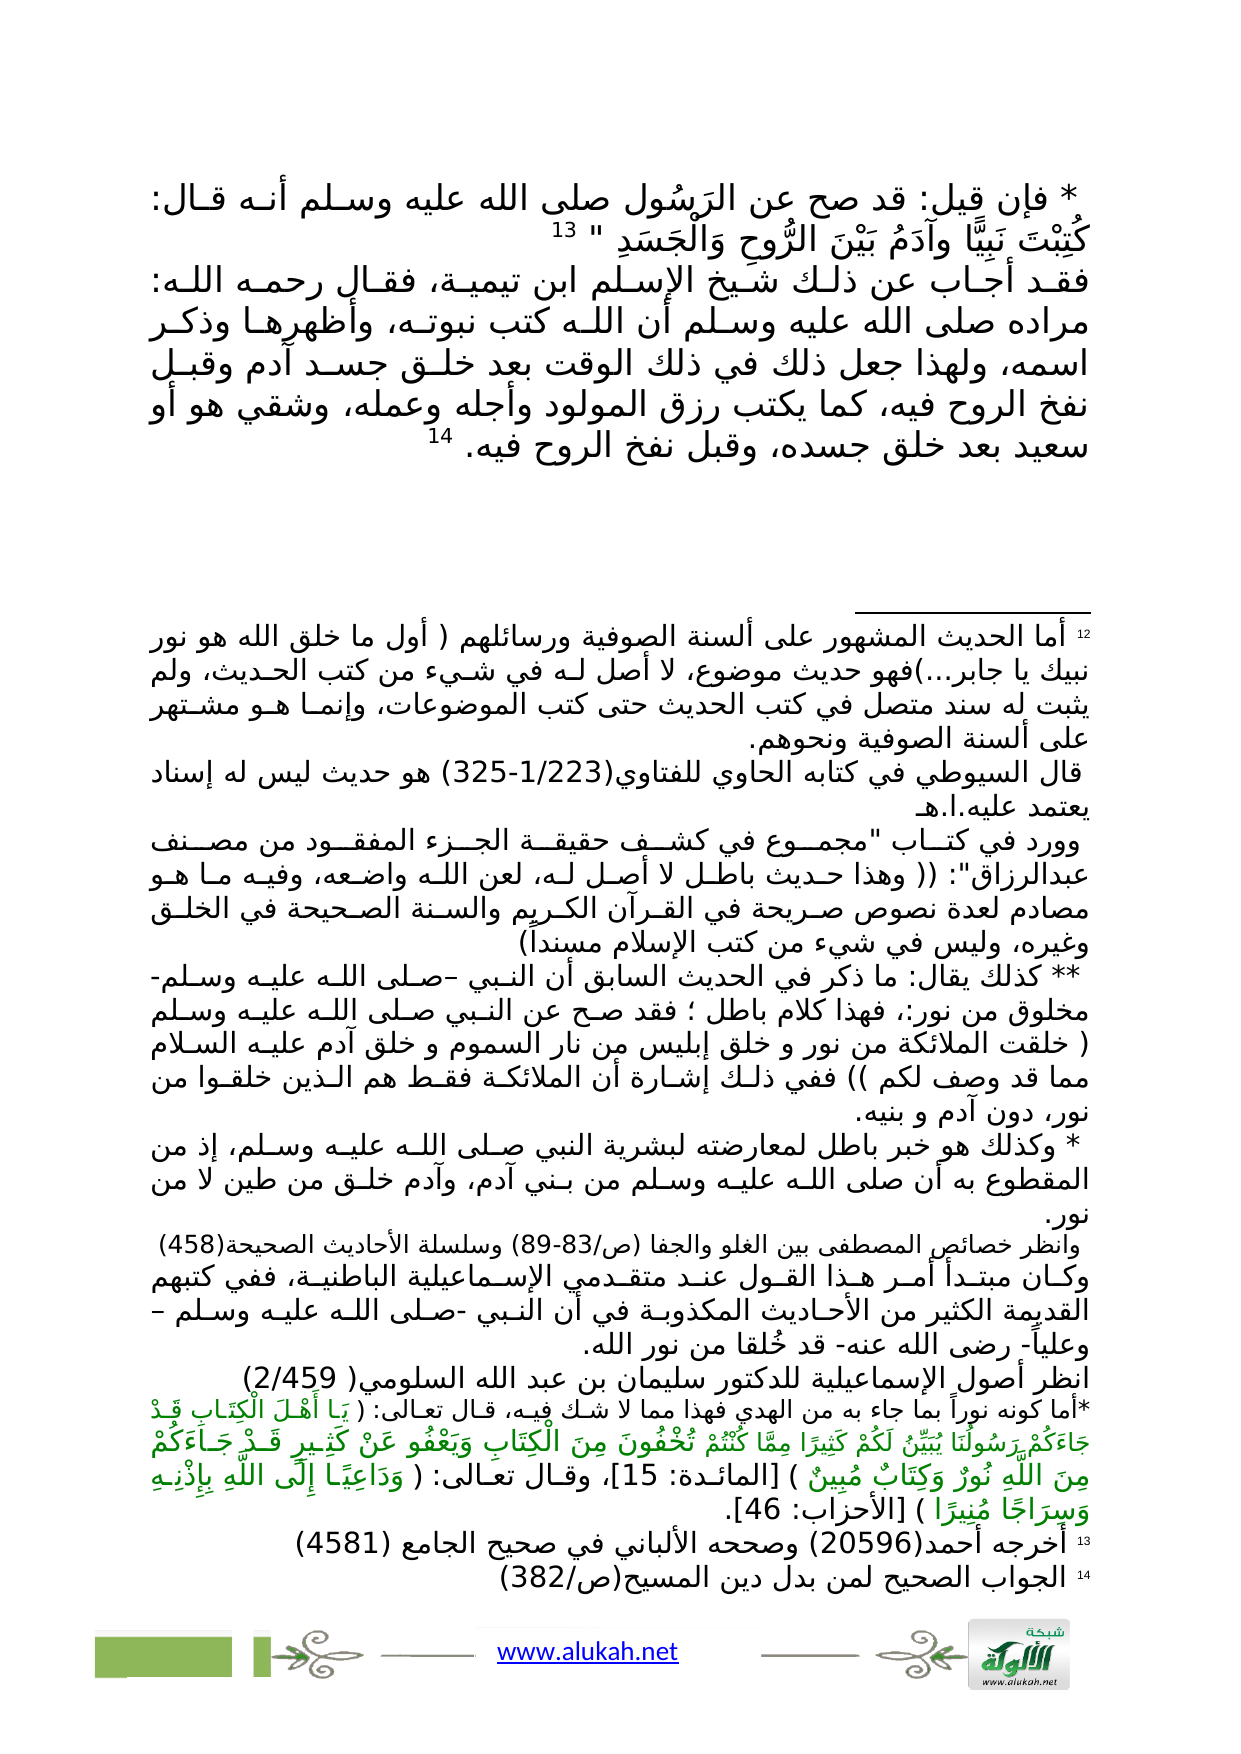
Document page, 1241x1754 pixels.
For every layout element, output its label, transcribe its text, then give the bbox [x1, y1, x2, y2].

picture [94, 1615, 1100, 1705]
text فقد أجاب عن ذلك شيخ الإسلم ابن تيمية، فقال رحمه الله: مراده صلى الله عليه وسلم أن الله كتب نبوته، وأظهرها وذكر اسمه، ولهذا جعل ذلك في ذلك الوقت بعد خلق جسد آدم وقبل نفخ الروح فيه، كما يكتب رزق المولود وأجله وعمله، وشقي هو أو سعيد بعد خلق جسده، وقبل نفخ الروح فيه. [150, 260, 1090, 466]
text * فإن قيل: قد صح عن الرَسُول صلى الله عليه وسلم أنه قال: كُتِبْتَ نَبِيًّا وآدَمُ بَيْنَ الرُّوحِ وَالْجَسَدِ " [150, 177, 1090, 260]
